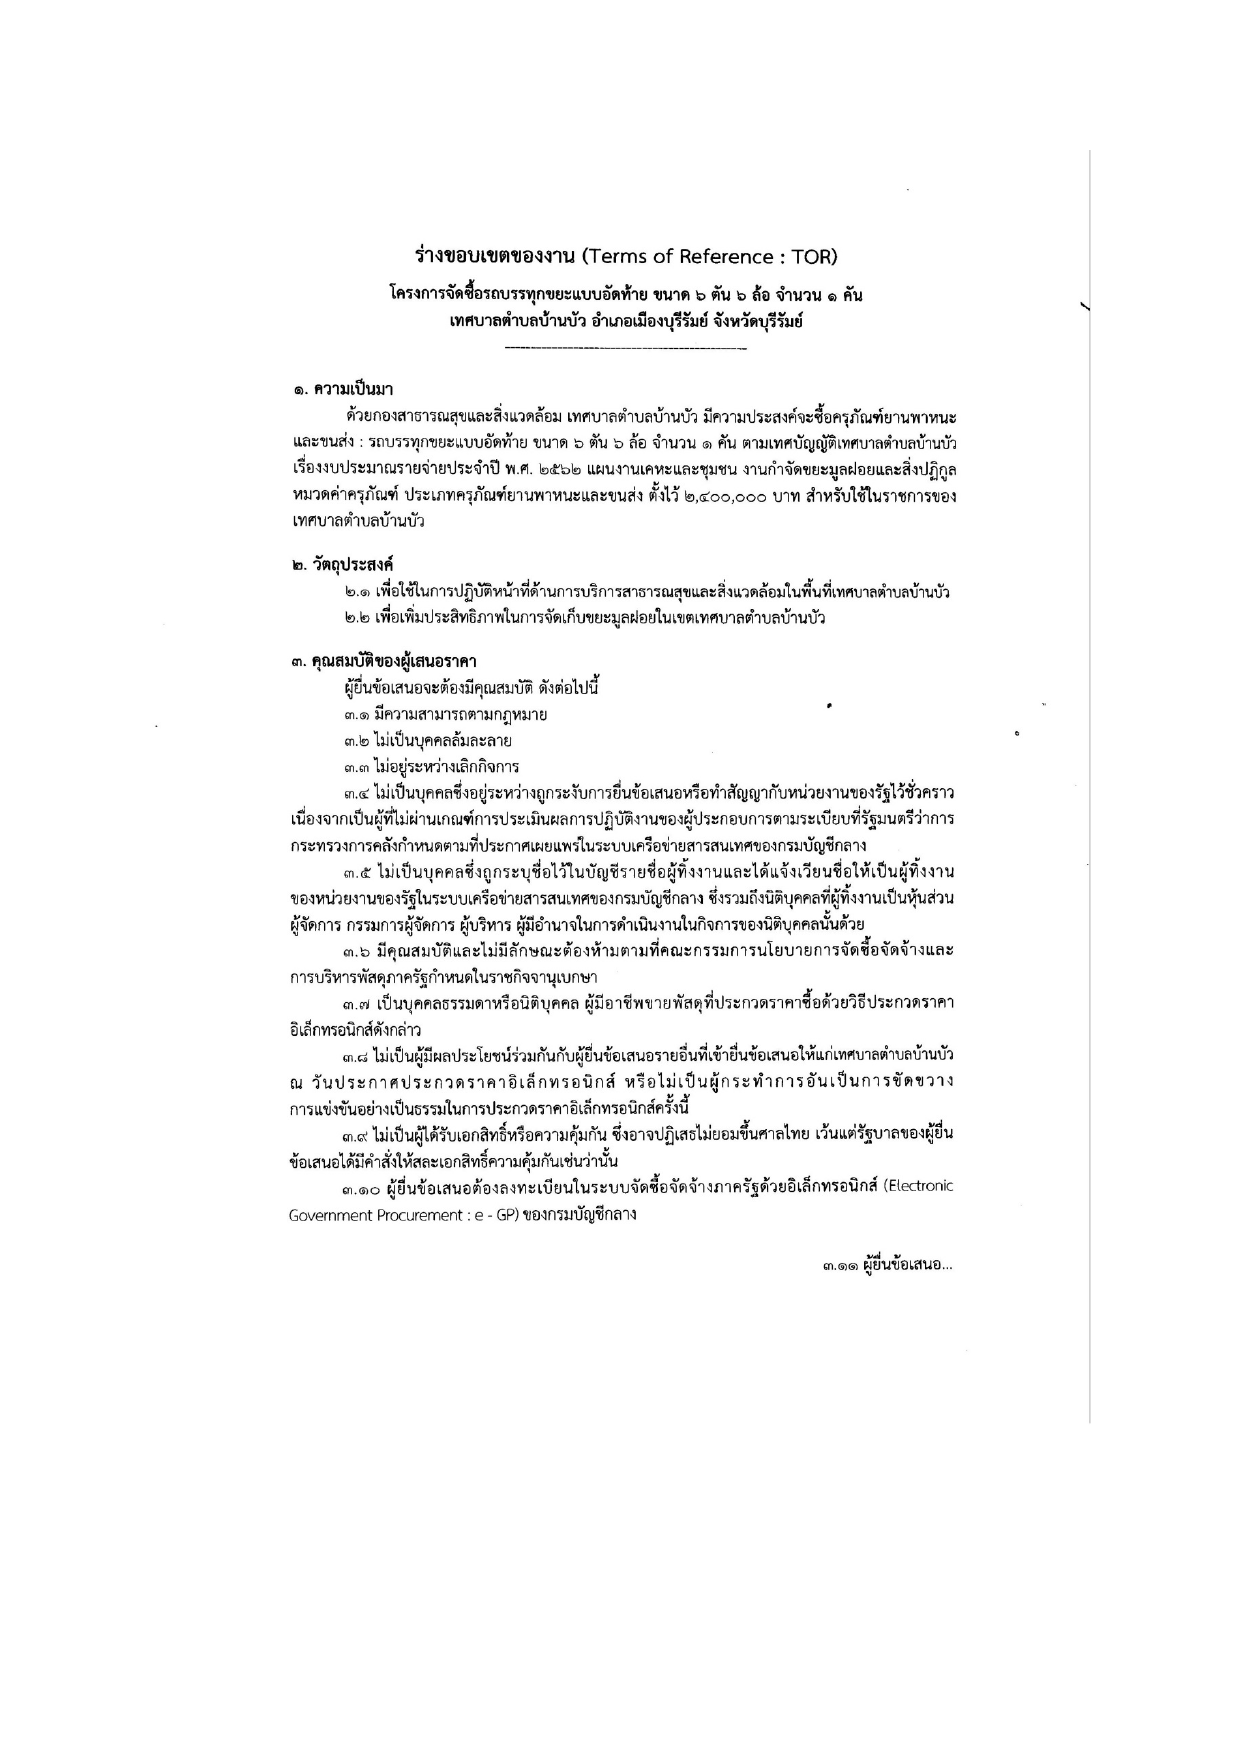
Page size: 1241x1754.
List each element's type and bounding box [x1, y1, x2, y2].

picture [150, 150, 1091, 1454]
